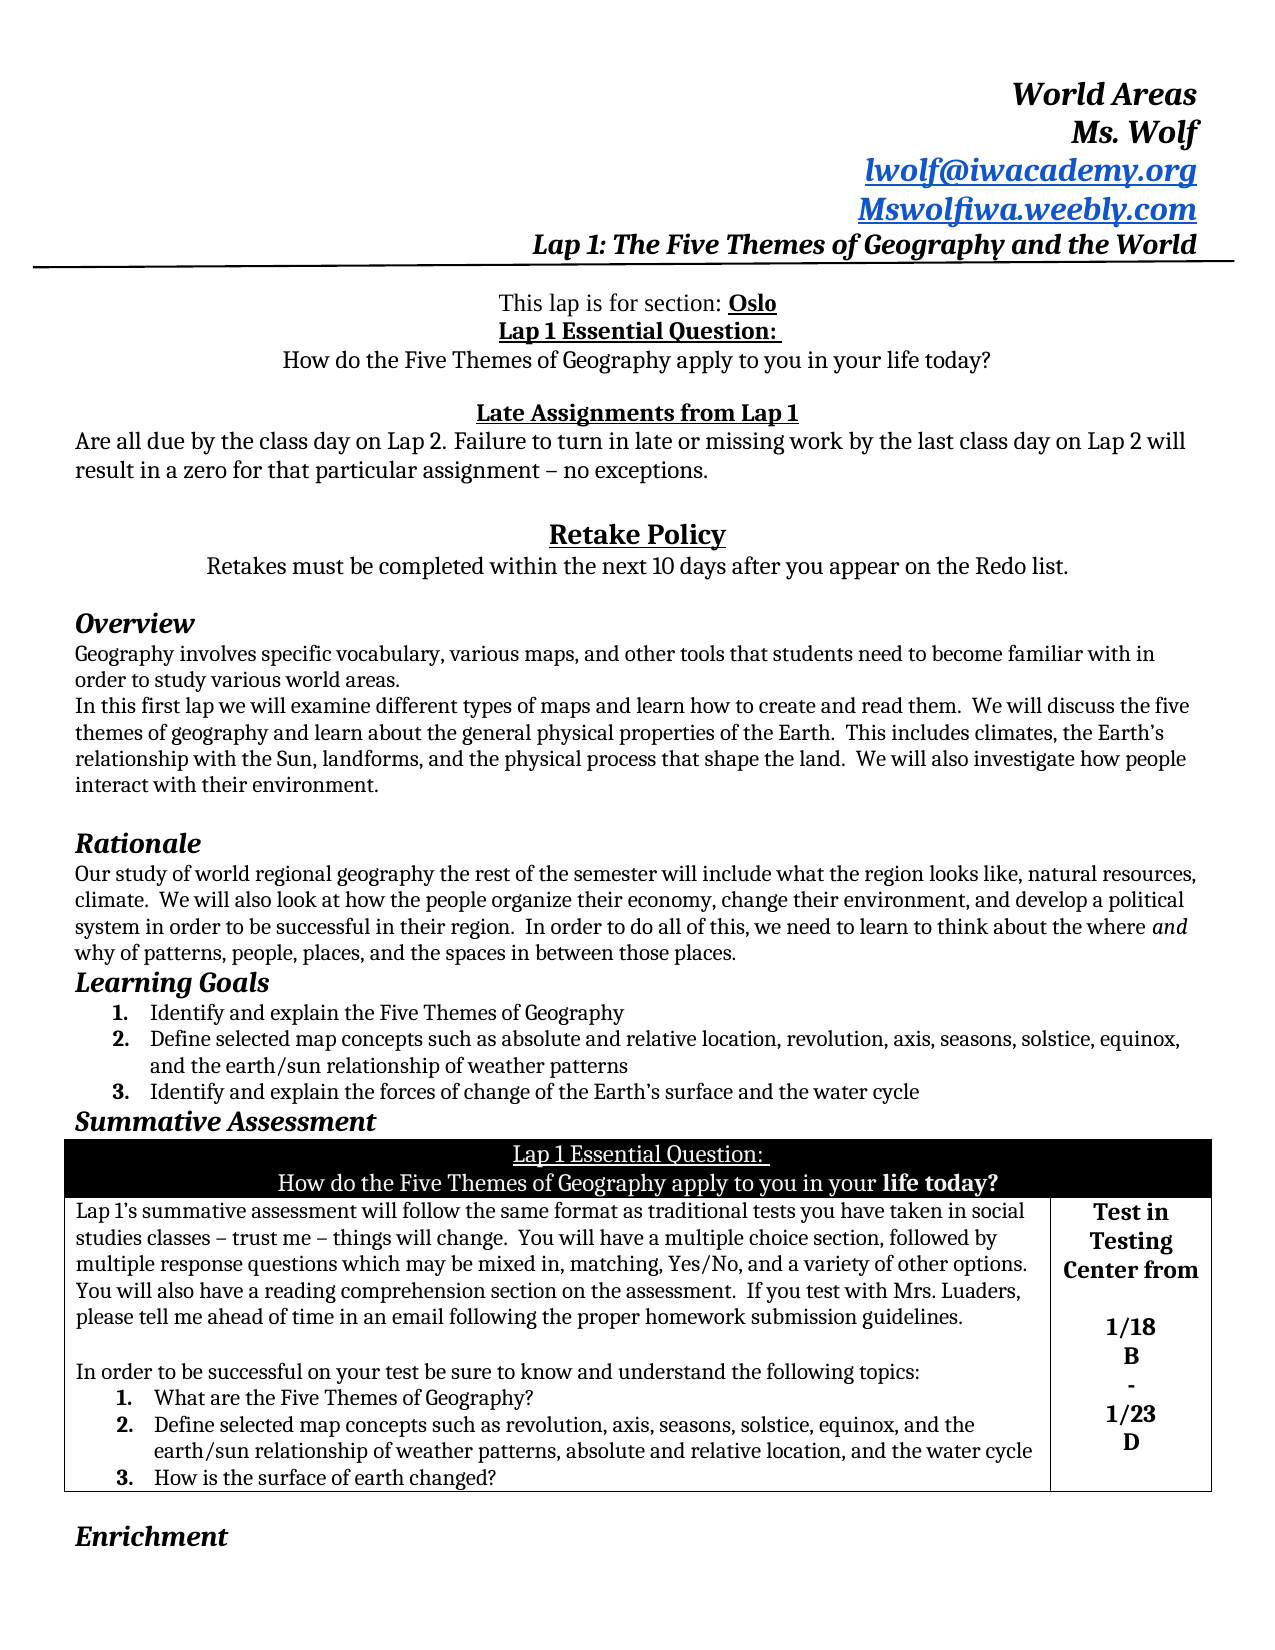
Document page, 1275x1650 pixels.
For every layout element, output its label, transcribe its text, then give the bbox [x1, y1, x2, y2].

text Rationale [75, 827, 1200, 861]
text Mswolfiwa.weebly.com [75, 190, 1200, 228]
text World Areas [75, 75, 1200, 113]
table_header Lap 1 Essential Question: How do the Five Themes of Geography apply to you in your life today? [65, 1140, 1211, 1197]
table_cell Test in Testing Center from 1/18 B - 1/23 D [1051, 1198, 1211, 1491]
text Late Assignments from Lap 1 [75, 398, 1200, 427]
text In this first lap we will examine different types of maps and learn how to create and read them. We will discuss the five themes of geography and learn about the general physical properties of the Earth. This includes climates, the Earth’s relationship with the Sun, landforms, and the physical process that shape the land. We will also investigate how people interact with their environment. [75, 693, 1200, 798]
text Overview [75, 607, 1200, 640]
text Ms. Wolf [75, 113, 1200, 152]
text Geography involves specific vocabulary, various maps, and other tools that students need to become familiar with in order to study various world areas. [75, 640, 1200, 693]
text Lap 1 Essential Question: [75, 317, 1200, 346]
table_cell Lap 1’s summative assessment will follow the same format as traditional tests you have taken in social studies classes – trust me – things will change. You will have a multiple choice section, followed by multiple response questions which may be mixed in, matching, Yes/No, and a variety of other options. You will also have a reading comprehension section on the assessment. If you test with Mrs. Luaders, please tell me ahead of time in an email following the proper homework submission guidelines. In order to be successful on your test be sure to know and understand the following topics: What are the Five Themes of Geography? Define selected map concepts such as revolution, axis, seasons, solstice, equinox, and the earth/sun relationship of weather patterns, absolute and relative location, and the water cycle How is the surface of earth changed? [65, 1198, 1050, 1491]
text Retakes must be completed within the next 10 days after you appear on the Redo list. [75, 552, 1200, 581]
list Define selected map concepts such as absolute and relative location, revolution, axis, seasons, solstice, equinox, and the earth/sun relationship of weather patterns [112, 1026, 1200, 1079]
text How do the Five Themes of Geography apply to you in your life today? [75, 346, 1200, 374]
text lwolf@iwacademy.org [75, 152, 1200, 190]
text Learning Goals [75, 966, 1200, 1000]
list Identify and explain the Five Themes of Geography [112, 1000, 1200, 1026]
text Enrichment [75, 1520, 1200, 1554]
text This lap is for section: Oslo [75, 288, 1200, 317]
text Lap 1: The Five Themes of Geography and the World [75, 228, 1200, 262]
text Summative Assessment [75, 1105, 1200, 1139]
list Identify and explain the forces of change of the Earth’s surface and the water cycle [112, 1079, 1200, 1105]
text Our study of world regional geography the rest of the semester will include what the region looks like, natural resources, climate. We will also look at how the people organize their economy, change their environment, and develop a political system in order to be successful in their region. In order to do all of this, we need to learn to think about the where and why of patterns, people, places, and the spaces in between those places. [75, 861, 1200, 966]
text Retake Policy [75, 485, 1200, 552]
text Are all due by the class day on Lap 2. Failure to turn in late or missing work by the last class day on Lap 2 will result in a zero for that particular assignment – no exceptions. [75, 427, 1200, 485]
